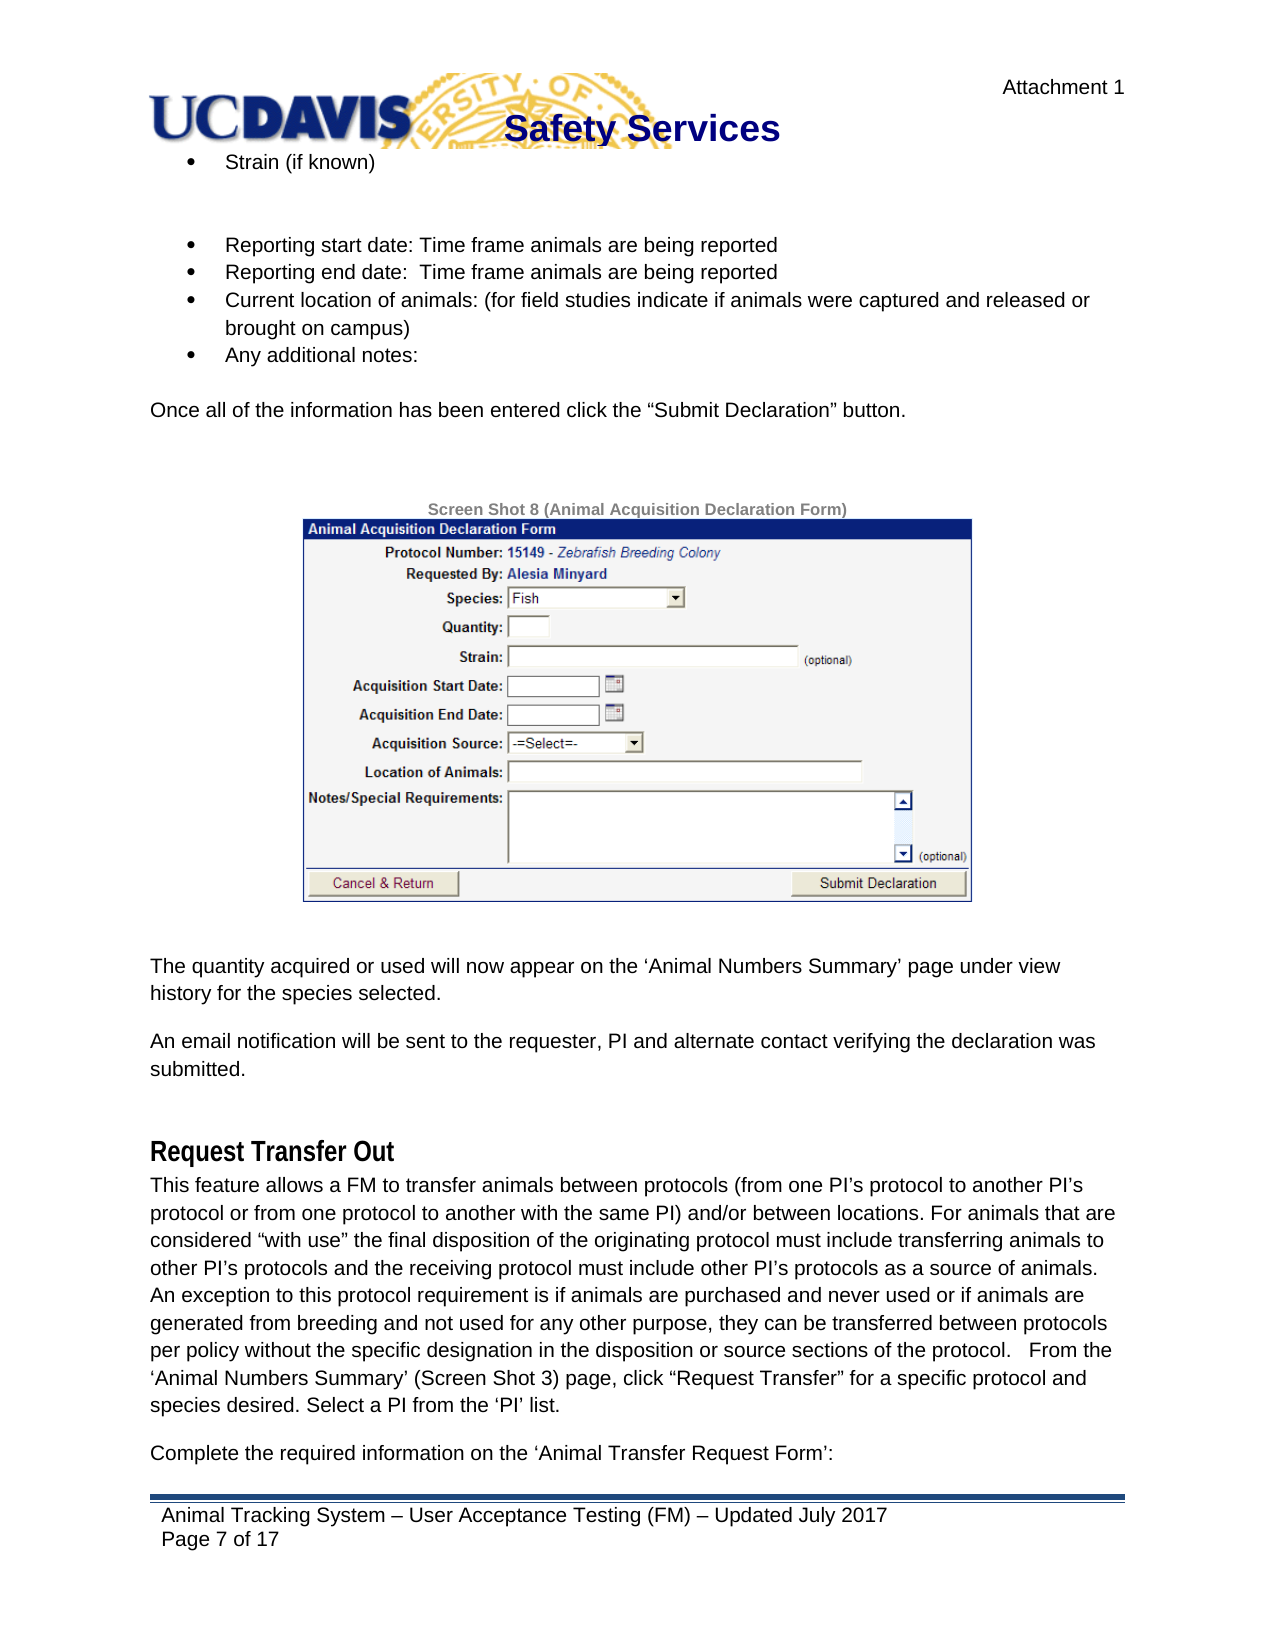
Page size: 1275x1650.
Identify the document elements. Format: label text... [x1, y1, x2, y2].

list Strain (if known) [187, 150, 1125, 174]
text An email notification will be sent to the requester, PI and alternate contact verifying the declaration was submitted. [150, 1029, 1125, 1081]
text Complete the required information on the ‘Animal Transfer Request Form’: [150, 1441, 1125, 1465]
list Reporting start date: Time frame animals are being reported [187, 233, 1125, 257]
text Once all of the information has been entered click the “Submit Declaration” button. [150, 398, 1125, 422]
text The quantity acquired or used will now appear on the ‘Animal Numbers Summary’ page under view history for the species selected. [150, 953, 1125, 1005]
text This feature allows a FM to transfer animals between protocols (from one PI’s protocol to another PI’s protocol or from one protocol to another with the same PI) and/or between locations. For animals that are considered “with use” the final disposition of the originating protocol must include transferring animals to other PI’s protocols and the receiving protocol must include other PI’s protocols as a source of animals. An exception to this protocol requirement is if animals are purchased and never used or if animals are generated from breeding and not used for any other purpose, they can be transferred between protocols per policy without the specific designation in the disposition or source sections of the protocol. From the ‘Animal Numbers Summary’ (Screen Shot 3) page, click “Request Transfer” for a specific protocol and species desired. Select a PI from the ‘PI’ list. [150, 1173, 1125, 1417]
text Screen Shot 8 (Animal Acquisition Declaration Form) [150, 500, 1125, 519]
subtitle Request Transfer Out [150, 1134, 1125, 1168]
list Reporting end date: Time frame animals are being reported [187, 260, 1125, 284]
picture [302, 518, 973, 902]
list Any additional notes: [187, 343, 1125, 367]
list Current location of animals: (for field studies indicate if animals were captured and released or brought on campus) [187, 288, 1125, 339]
